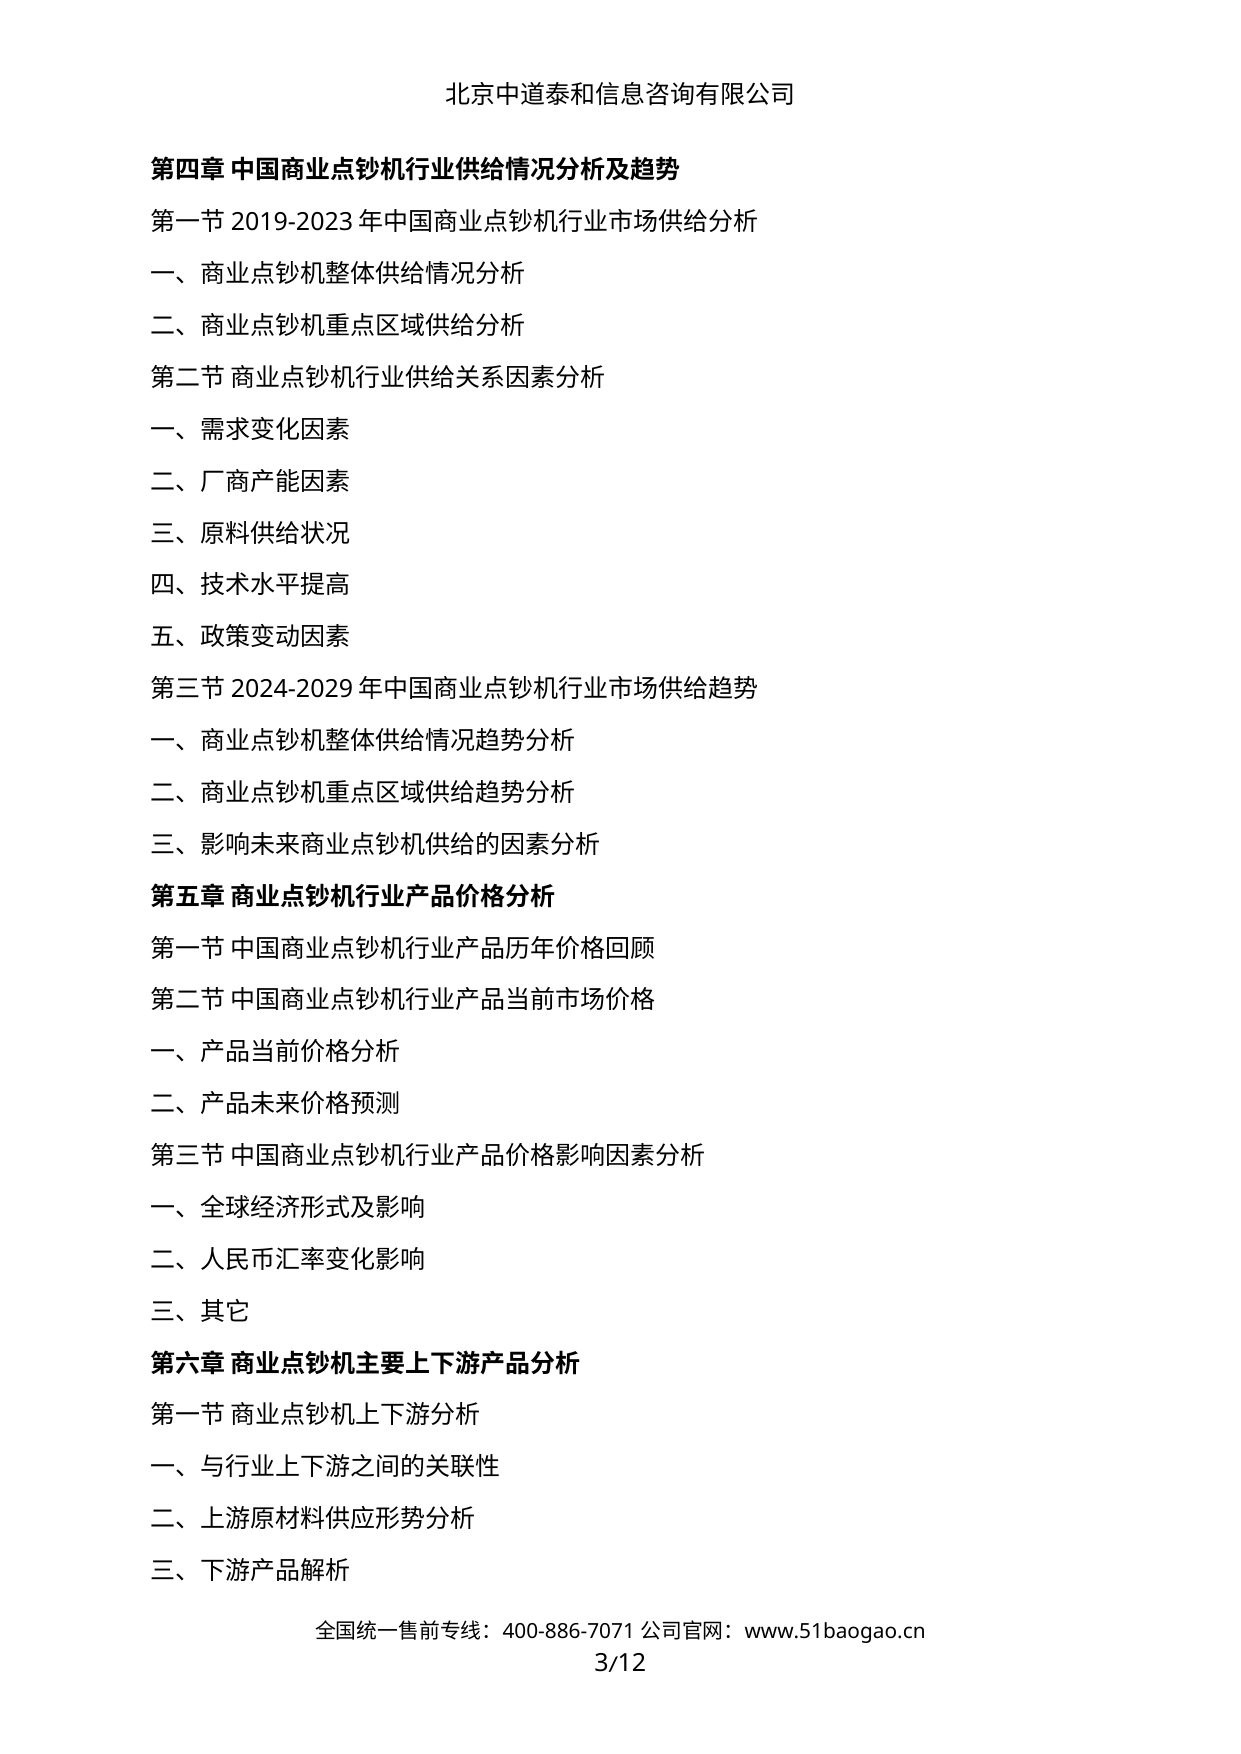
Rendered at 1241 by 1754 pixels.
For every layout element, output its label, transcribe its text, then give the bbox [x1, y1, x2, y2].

text 第一节 中国商业点钞机行业产品历年价格回顾 [150, 928, 1090, 964]
text 二、上游原材料供应形势分析 [150, 1499, 1090, 1535]
text 五、政策变动因素 [150, 617, 1090, 653]
text 一、需求变化因素 [150, 409, 1090, 446]
text 第三节 中国商业点钞机行业产品价格影响因素分析 [150, 1136, 1090, 1172]
text 二、商业点钞机重点区域供给趋势分析 [150, 772, 1090, 809]
text 三、影响未来商业点钞机供给的因素分析 [150, 824, 1090, 861]
text 第六章 商业点钞机主要上下游产品分析 [150, 1343, 1090, 1379]
text 三、其它 [150, 1291, 1090, 1327]
text 一、商业点钞机整体供给情况分析 [150, 254, 1090, 290]
text 一、产品当前价格分析 [150, 1032, 1090, 1068]
text 二、产品未来价格预测 [150, 1084, 1090, 1120]
text 一、全球经济形式及影响 [150, 1187, 1090, 1224]
text 四、技术水平提高 [150, 565, 1090, 601]
text 第一节 2019-2023年中国商业点钞机行业市场供给分析 [150, 202, 1090, 238]
text 二、商业点钞机重点区域供给分析 [150, 306, 1090, 342]
text 第三节 2024-2029年中国商业点钞机行业市场供给趋势 [150, 669, 1090, 705]
text 第一节 商业点钞机上下游分析 [150, 1395, 1090, 1431]
text 三、原料供给状况 [150, 513, 1090, 549]
text 一、商业点钞机整体供给情况趋势分析 [150, 721, 1090, 757]
text 二、厂商产能因素 [150, 461, 1090, 497]
text 第四章 中国商业点钞机行业供给情况分析及趋势 [150, 150, 1090, 186]
text 一、与行业上下游之间的关联性 [150, 1447, 1090, 1483]
text 第二节 中国商业点钞机行业产品当前市场价格 [150, 980, 1090, 1016]
text 三、下游产品解析 [150, 1551, 1090, 1587]
text 第五章 商业点钞机行业产品价格分析 [150, 876, 1090, 912]
text 二、人民币汇率变化影响 [150, 1239, 1090, 1276]
text 第二节 商业点钞机行业供给关系因素分析 [150, 357, 1090, 394]
